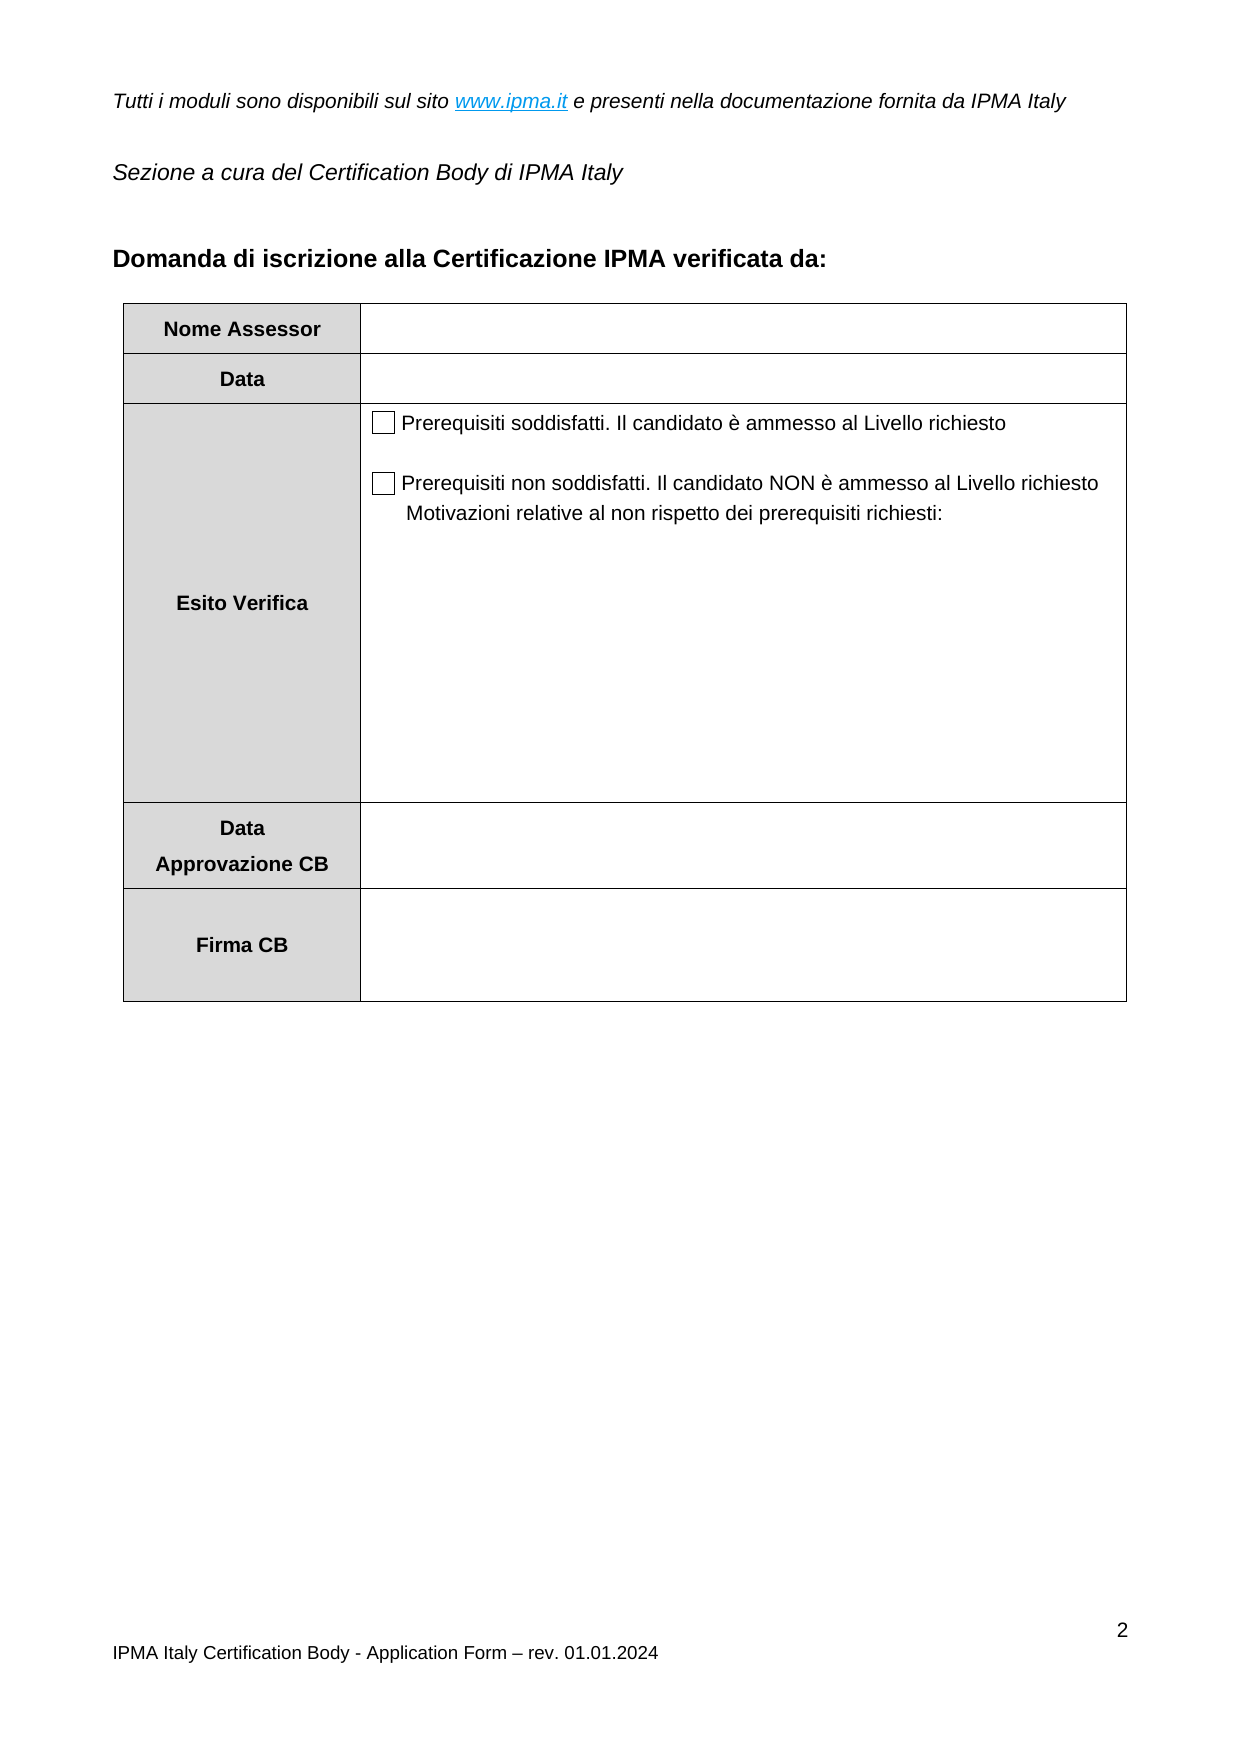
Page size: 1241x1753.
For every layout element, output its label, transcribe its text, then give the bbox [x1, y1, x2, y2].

table_header Nome Assessor [124, 304, 360, 353]
text Domanda di iscrizione alla Certificazione IPMA verificata da: [112, 244, 1128, 301]
table_cell Data Approvazione CB [124, 803, 360, 888]
table_header [361, 304, 1126, 353]
table_cell Firma CB [124, 889, 360, 1001]
table_cell [361, 354, 1126, 403]
table_cell Prerequisiti soddisfatti. Il candidato è ammesso al Livello richiesto Prerequisiti non soddisfatti. Il candidato NON è ammesso al Livello richiesto Motivazioni relative al non rispetto dei prerequisiti richiesti: [361, 404, 1126, 802]
list Tutti i moduli sono disponibili sul sito www.ipma.it e presenti nella documentazione fornita da IPMA Italy [112, 89, 1128, 113]
table_cell Data [124, 354, 360, 403]
table_cell [361, 803, 1126, 888]
table_cell [361, 889, 1126, 1001]
table_cell Esito Verifica [124, 404, 360, 802]
text Sezione a cura del Certification Body di IPMA Italy [112, 159, 1128, 242]
